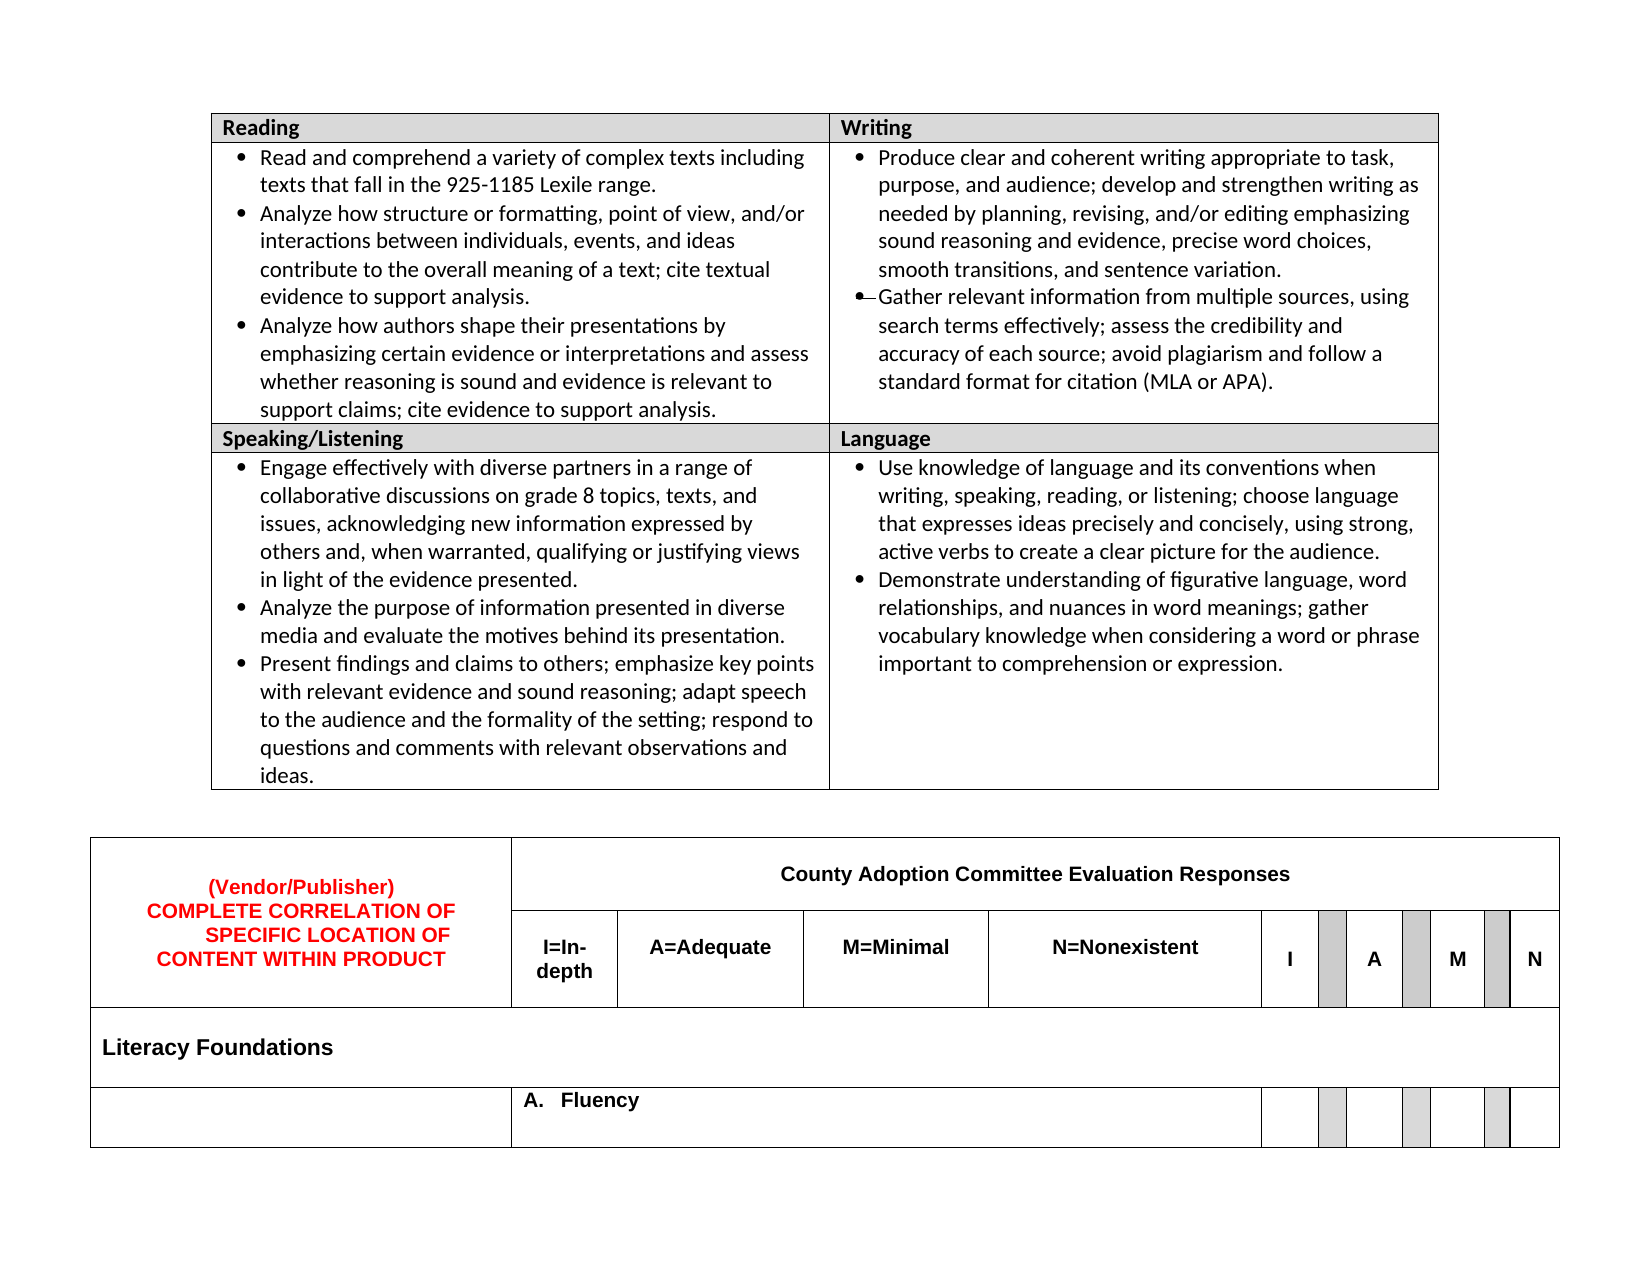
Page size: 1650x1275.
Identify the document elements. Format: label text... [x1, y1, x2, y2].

table_cell [1347, 1088, 1402, 1147]
table_cell Literacy Foundations [91, 1008, 1559, 1087]
table_cell Reading [212, 114, 829, 142]
table_header (Vendor/Publisher) COMPLETE CORRELATION OF SPECIFIC LOCATION OF CONTENT WITHIN PRODUCT [91, 838, 511, 1007]
table_cell N=Nonexistent [989, 911, 1261, 1007]
table_cell [1403, 1088, 1430, 1147]
table_cell I=In-depth [512, 911, 617, 1007]
table_cell N [1511, 911, 1559, 1007]
table_cell [1262, 1088, 1318, 1147]
table_cell Writing [830, 114, 1438, 142]
table_cell [1485, 911, 1509, 1007]
table_cell M [1431, 911, 1484, 1007]
table_cell M=Minimal [804, 911, 988, 1007]
table_cell [1319, 911, 1346, 1007]
table_cell [1431, 1088, 1484, 1147]
table_cell Read and comprehend a variety of complex texts including texts that fall in the 925-1185 Lexile range. Analyze how structure or formatting, point of view, and/or interactions between individuals, events, and ideas contribute to the overall meaning of a text; cite textual evidence to support analysis. Analyze how authors shape their presentations by emphasizing certain evidence or interpretations and assess whether reasoning is sound and evidence is relevant to support claims; cite evidence to support analysis. [212, 143, 829, 423]
table_cell [1403, 911, 1430, 1007]
table_cell [1319, 1088, 1346, 1147]
table_cell Language [830, 424, 1438, 452]
table_cell [1511, 1088, 1559, 1147]
table_cell A=Adequate [618, 911, 803, 1007]
table_cell Use knowledge of language and its conventions when writing, speaking, reading, or listening; choose language that expresses ideas precisely and concisely, using strong, active verbs to create a clear picture for the audience. Demonstrate understanding of figurative language, word relationships, and nuances in word meanings; gather vocabulary knowledge when considering a word or phrase important to comprehension or expression. [830, 453, 1438, 789]
table_cell A [1347, 911, 1402, 1007]
table_cell [1485, 1088, 1509, 1147]
table_cell I [1262, 911, 1318, 1007]
table_cell Engage effectively with diverse partners in a range of collaborative discussions on grade 8 topics, texts, and issues, acknowledging new information expressed by others and, when warranted, qualifying or justifying views in light of the evidence presented. Analyze the purpose of information presented in diverse media and evaluate the motives behind its presentation. Present findings and claims to others; emphasize key points with relevant evidence and sound reasoning; adapt speech to the audience and the formality of the setting; respond to questions and comments with relevant observations and ideas. [212, 453, 829, 789]
table_cell Speaking/Listening [212, 424, 829, 452]
table_cell Produce clear and coherent writing appropriate to task, purpose, and audience; develop and strengthen writing as needed by planning, revising, and/or editing emphasizing sound reasoning and evidence, precise word choices, smooth transitions, and sentence variation. Gather relevant information from multiple sources, using search terms effectively; assess the credibility and accuracy of each source; avoid plagiarism and follow a standard format for citation (MLA or APA). [830, 143, 1438, 423]
table_cell Fluency [512, 1088, 1261, 1147]
table_cell [91, 1088, 511, 1147]
table_header County Adoption Committee Evaluation Responses [512, 838, 1559, 910]
